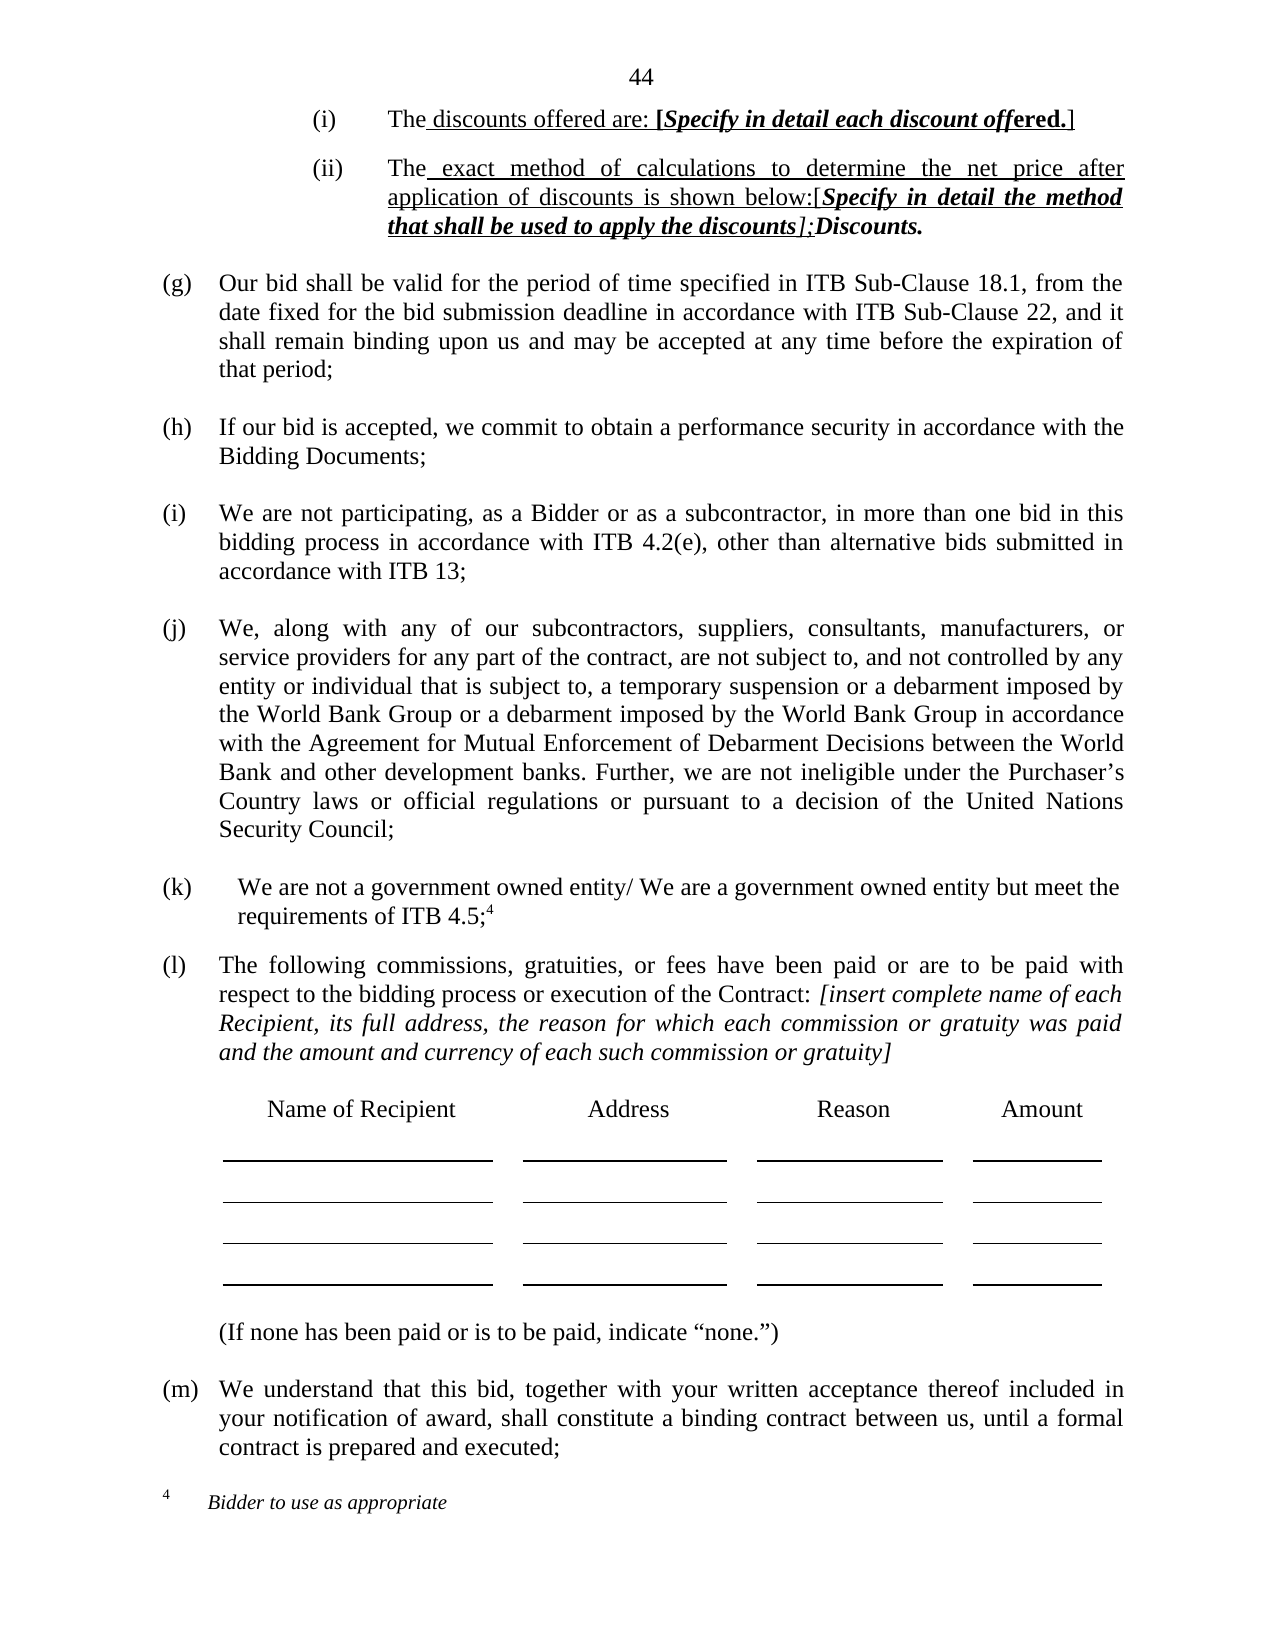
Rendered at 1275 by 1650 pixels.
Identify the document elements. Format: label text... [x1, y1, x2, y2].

table_header Name of Recipient [211, 1094, 511, 1123]
table_cell [211, 1205, 511, 1247]
list We are not participating, as a Bidder or as a subcontractor, in more than one bid in this bidding process in accordance with ITB 4.2(e), other than alternative bids submitted in accordance with ITB 13; [162, 498, 1125, 584]
text (If none has been paid or is to be paid, indicate “none.”) [162, 1317, 1125, 1345]
table_cell [211, 1247, 511, 1288]
table_cell [511, 1164, 746, 1205]
table_cell [746, 1164, 961, 1205]
table_cell [511, 1205, 746, 1247]
table_cell [746, 1247, 961, 1288]
list We, along with any of our subcontractors, suppliers, consultants, manufacturers, or service providers for any part of the contract, are not subject to, and not controlled by any entity or individual that is subject to, a temporary suspension or a debarment imposed by the World Bank Group or a debarment imposed by the World Bank Group in accordance with the Agreement for Mutual Enforcement of Debarment Decisions between the World Bank and other development banks. Further, we are not ineligible under the Purchaser’s Country laws or official regulations or pursuant to a decision of the United Nations Security Council; [162, 613, 1125, 843]
table_cell [211, 1164, 511, 1205]
table_header Amount [961, 1094, 1122, 1123]
table_header Address [511, 1094, 746, 1123]
text (i) The discounts offered are: [Specify in detail each discount offered.] [237, 104, 1125, 132]
list The following commissions, gratuities, or fees have been paid or are to be paid with respect to the bidding process or execution of the Contract: [insert complete name of each Recipient, its full address, the reason for which each commission or gratuity was paid and the amount and currency of each such commission or gratuity] [162, 950, 1125, 1065]
list If our bid is accepted, we commit to obtain a performance security in accordance with the Bidding Documents; [162, 412, 1125, 469]
table_cell [746, 1205, 961, 1247]
text (ii) The exact method of calculations to determine the net price after application of discounts is shown below:[Specify in detail the method that shall be used to apply the discounts];Discounts. [237, 153, 1125, 239]
table_cell [746, 1123, 961, 1164]
table_cell [211, 1123, 511, 1164]
table_cell [961, 1247, 1122, 1288]
table_cell [961, 1164, 1122, 1205]
text (m) We understand that this bid, together with your written acceptance thereof included in your notification of award, shall constitute a binding contract between us, until a formal contract is prepared and executed; [162, 1374, 1125, 1460]
list We are not a government owned entity/ We are a government owned entity but meet the requirements of ITB 4.5; [162, 872, 1125, 929]
table_cell [511, 1247, 746, 1288]
list Our bid shall be valid for the period of time specified in ITB Sub-Clause 18.1, from the date fixed for the bid submission deadline in accordance with ITB Sub-Clause 22, and it shall remain binding upon us and may be accepted at any time before the expiration of that period; [162, 268, 1125, 383]
table_header Reason [746, 1094, 961, 1123]
table_cell [961, 1205, 1122, 1247]
table_cell [961, 1123, 1122, 1164]
table_cell [511, 1123, 746, 1164]
